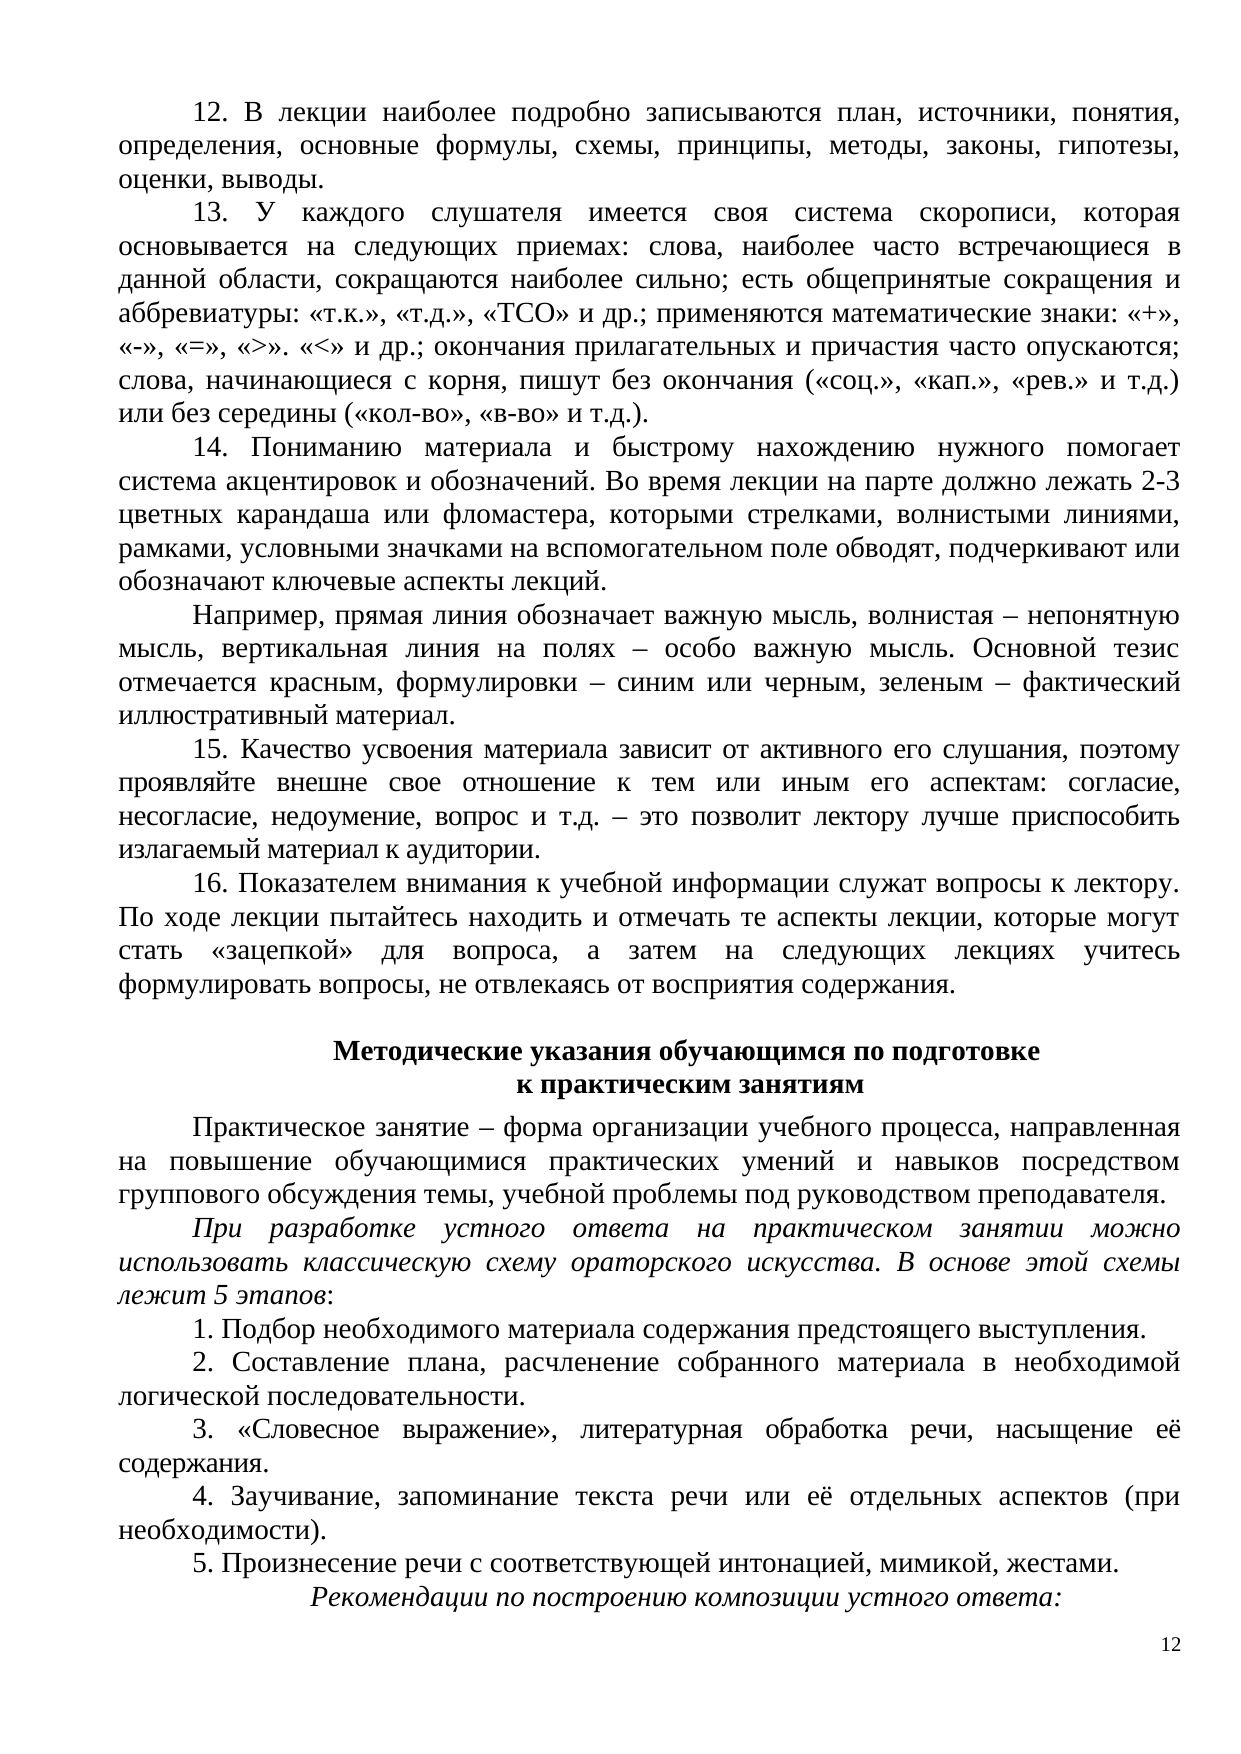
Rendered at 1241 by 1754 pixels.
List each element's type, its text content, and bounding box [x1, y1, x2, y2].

text 2. Составление плана, расчленение собранного материала в необходимой логической последовательности. [118, 1344, 1181, 1411]
text 3. «Словесное выражение», литературная обработка речи, насыщение её содержания. [118, 1411, 1181, 1478]
text 13. У каждого слушателя имеется своя система скорописи, которая основывается на следующих приемах: слова, наиболее часто встречающиеся в данной области, сокращаются наиболее сильно; есть общепринятые сокращения и аббревиатуры: «т.к.», «т.д.», «ТСО» и др.; применяются математические знаки: «+», «-», «=», «>». «<» и др.; окончания прилагательных и причастия часто опускаются; слова, начинающиеся с корня, пишут без окончания («соц.», «кап.», «рев.» и т.д.) или без середины («кол-во», «в-во» и т.д.). [118, 194, 1181, 429]
text 12. В лекции наиболее подробно записываются план, источники, понятия, определения, основные формулы, схемы, принципы, методы, законы, гипотезы, оценки, выводы. [118, 94, 1181, 194]
text 14. Пониманию материала и быстрому нахождению нужного помогает система акцентировок и обозначений. Во время лекции на парте должно лежать 2-3 цветных карандаша или фломастера, которыми стрелками, волнистыми линиями, рамками, условными значками на вспомогательном поле обводят, подчеркивают или обозначают ключевые аспекты лекций. [118, 429, 1181, 597]
text 15. Качество усвоения материала зависит от активного его слушания, поэтому проявляйте внешне свое отношение к тем или иным его аспектам: согласие, несогласие, недоумение, вопрос и т.д. – это позволит лектору лучше приспособить излагаемый материал к аудитории. [118, 731, 1181, 865]
text Практическое занятие – форма организации учебного процесса, направленная на повышение обучающимися практических умений и навыков посредством группового обсуждения темы, учебной проблемы под руководством преподавателя. [118, 1109, 1181, 1210]
text Например, прямая линия обозначает важную мысль, волнистая – непонятную мысль, вертикальная линия на полях – особо важную мысль. Основной тезис отмечается красным, формулировки – синим или черным, зеленым – фактический иллюстративный материал. [118, 597, 1181, 731]
text 16. Показателем внимания к учебной информации служат вопросы к лектору. По ходе лекции пытайтесь находить и отмечать те аспекты лекции, которые могут стать «зацепкой» для вопроса, а затем на следующих лекциях учитесь формулировать вопросы, не отвлекаясь от восприятия содержания. [118, 865, 1181, 999]
text Рекомендации по построению композиции устного ответа: [118, 1579, 1181, 1613]
text 5. Произнесение речи с соответствующей интонацией, мимикой, жестами. [118, 1546, 1181, 1579]
text 1. Подбор необходимого материала содержания предстоящего выступления. [118, 1311, 1181, 1344]
text 4. Заучивание, запоминание текста речи или её отдельных аспектов (при необходимости). [118, 1478, 1181, 1546]
text к практическим занятиям [118, 1066, 1181, 1100]
text Методические указания обучающимся по подготовке [118, 1033, 1181, 1066]
text При разработке устного ответа на практическом занятии можно использовать классическую схему ораторского искусства. В основе этой схемы лежит 5 этапов: [118, 1210, 1181, 1311]
